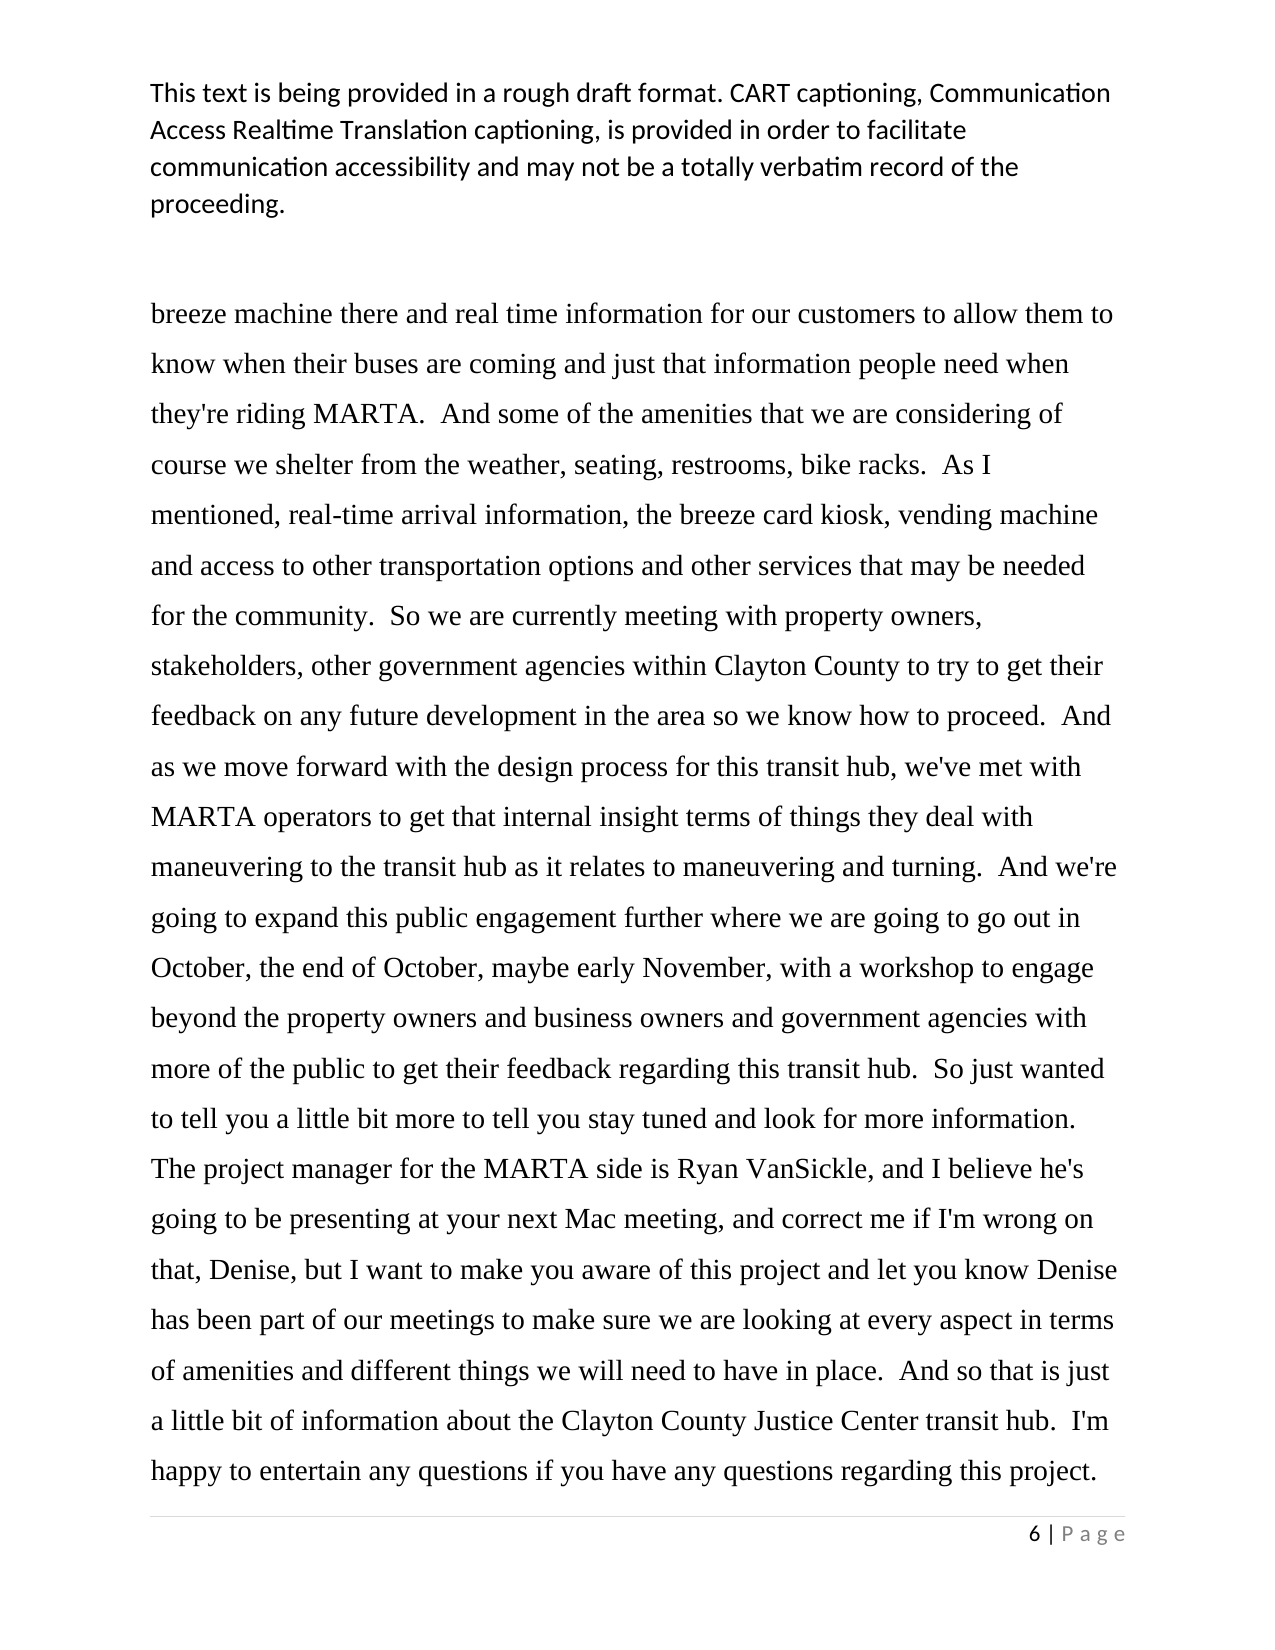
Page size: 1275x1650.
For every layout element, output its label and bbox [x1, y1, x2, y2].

text [150, 296, 1125, 1487]
